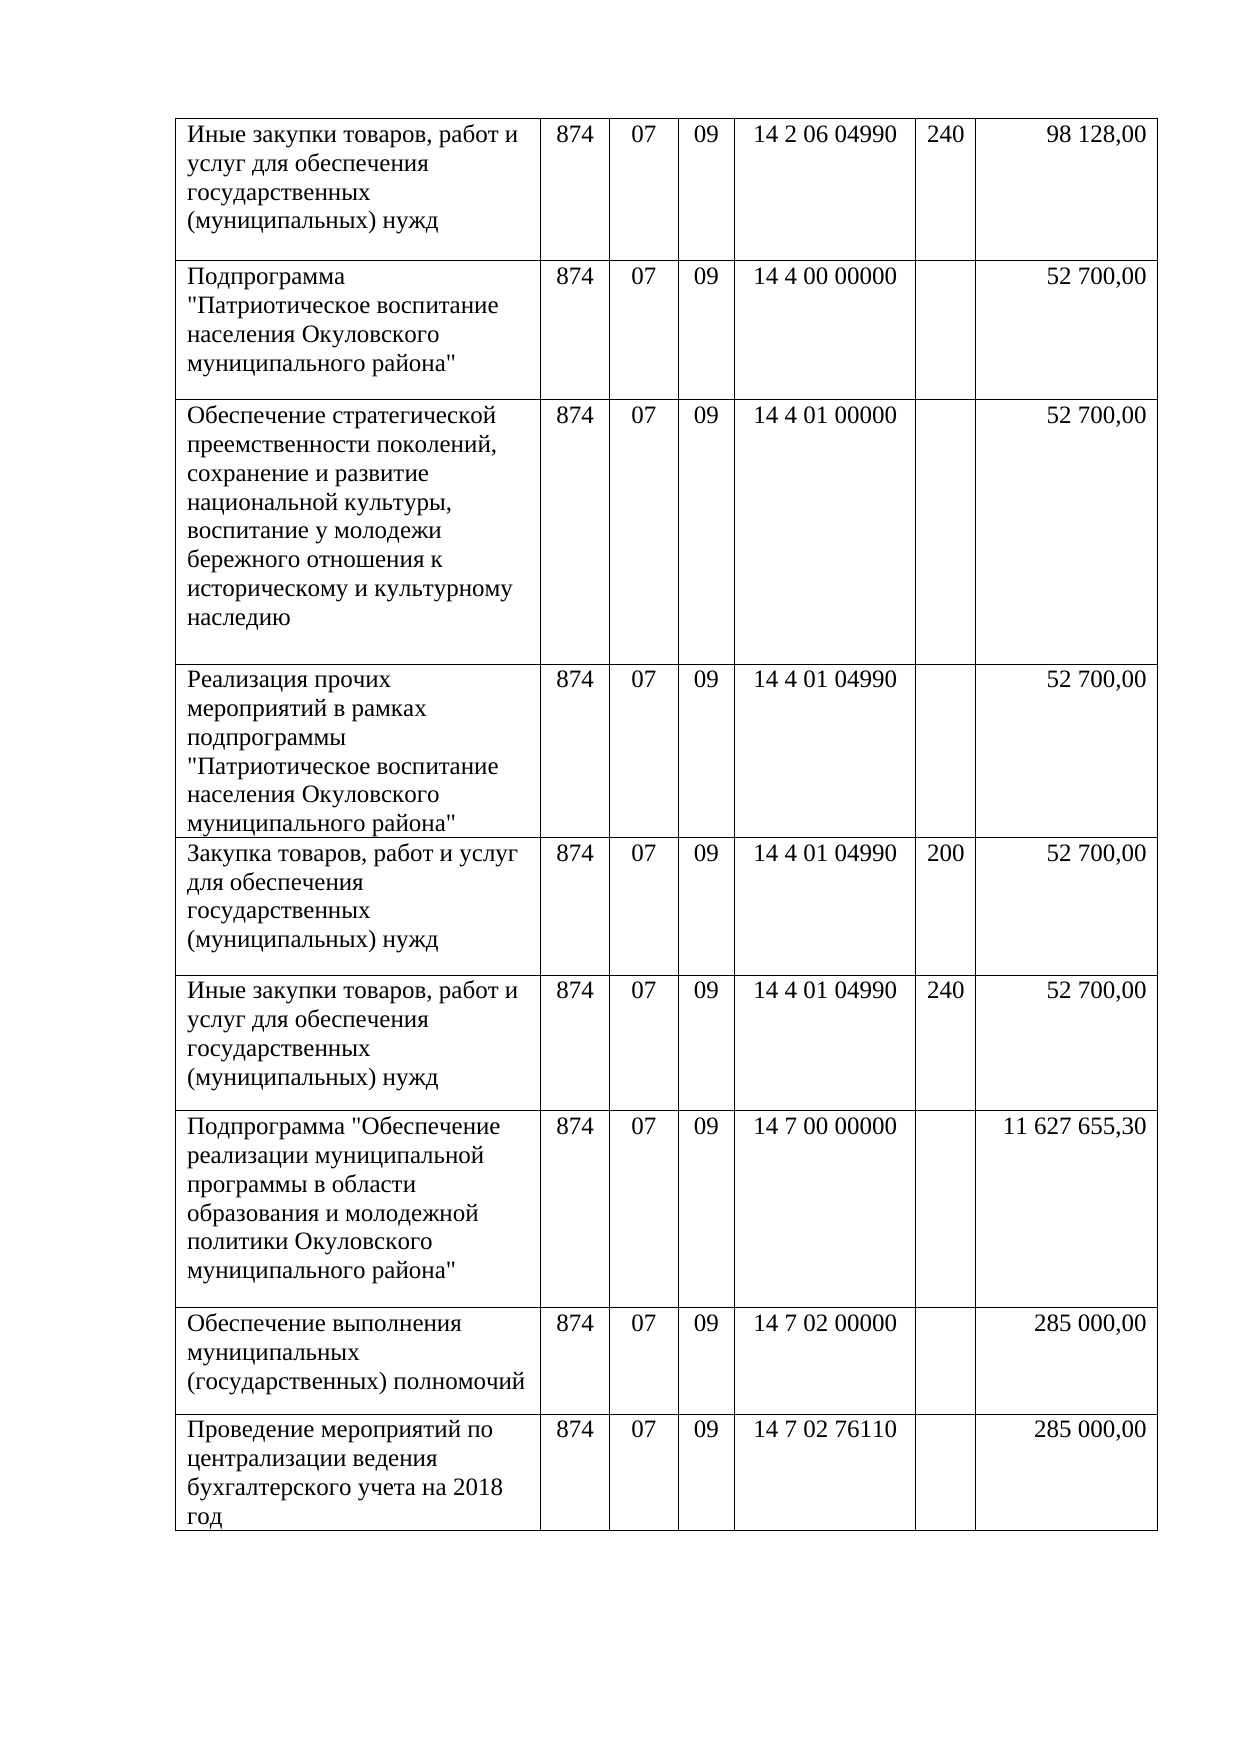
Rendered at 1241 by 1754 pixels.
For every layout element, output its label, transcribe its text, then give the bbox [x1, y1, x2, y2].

table_cell [916, 1111, 975, 1307]
table_cell 200 [916, 838, 975, 974]
table_cell 52 700,00 [976, 261, 1157, 399]
table_cell 240 [916, 976, 975, 1110]
table_cell Реализация прочих мероприятий в рамках подпрограммы "Патриотическое воспитание населения Окуловского муниципального района" [176, 665, 540, 837]
table_cell 52 700,00 [976, 838, 1157, 974]
table_cell 874 [541, 119, 609, 260]
table_cell 07 [610, 261, 678, 399]
table_cell [916, 1415, 975, 1529]
table_cell 52 700,00 [976, 976, 1157, 1110]
table_cell 09 [679, 838, 734, 974]
table_cell 874 [541, 261, 609, 399]
table_cell 874 [541, 1111, 609, 1307]
table_cell 09 [679, 261, 734, 399]
table_cell 14 4 00 00000 [735, 261, 915, 399]
table_cell Иные закупки товаров, работ и услуг для обеспечения государственных (муниципальных) нужд [176, 976, 540, 1110]
table_cell 09 [679, 1111, 734, 1307]
table_cell 07 [610, 838, 678, 974]
table_cell 874 [541, 1308, 609, 1413]
table_cell 07 [610, 1415, 678, 1529]
table_cell [916, 400, 975, 663]
table_cell 14 7 00 00000 [735, 1111, 915, 1307]
table_cell 14 4 01 04990 [735, 976, 915, 1110]
table_cell 52 700,00 [976, 400, 1157, 663]
table_cell Закупка товаров, работ и услуг для обеспечения государственных (муниципальных) нужд [176, 838, 540, 974]
table_cell 874 [541, 665, 609, 837]
table_cell 09 [679, 119, 734, 260]
table_cell 14 4 01 00000 [735, 400, 915, 663]
table_cell 09 [679, 1415, 734, 1529]
table_cell 874 [541, 1415, 609, 1529]
table_cell 07 [610, 1308, 678, 1413]
table_cell 09 [679, 976, 734, 1110]
table_cell 874 [541, 976, 609, 1110]
table_cell 240 [916, 119, 975, 260]
table_cell 874 [541, 838, 609, 974]
table_cell [916, 261, 975, 399]
table_cell Проведение мероприятий по централизации ведения бухгалтерского учета на 2018 год [176, 1415, 540, 1529]
table_cell 14 7 02 76110 [735, 1415, 915, 1529]
table_cell 14 2 06 04990 [735, 119, 915, 260]
table_cell 14 4 01 04990 [735, 838, 915, 974]
table_cell 52 700,00 [976, 665, 1157, 837]
table_cell 285 000,00 [976, 1308, 1157, 1413]
table_cell Обеспечение выполнения муниципальных (государственных) полномочий [176, 1308, 540, 1413]
table_cell Подпрограмма "Патриотическое воспитание населения Окуловского муниципального района" [176, 261, 540, 399]
table_cell 09 [679, 400, 734, 663]
table_cell Иные закупки товаров, работ и услуг для обеспечения государственных (муниципальных) нужд [176, 119, 540, 260]
table_cell 14 7 02 00000 [735, 1308, 915, 1413]
table_cell 874 [541, 400, 609, 663]
table_cell 285 000,00 [976, 1415, 1157, 1529]
table_cell 07 [610, 1111, 678, 1307]
table_cell 14 4 01 04990 [735, 665, 915, 837]
table_cell 09 [679, 665, 734, 837]
table_cell Обеспечение стратегической преемственности поколений, сохранение и развитие национальной культуры, воспитание у молодежи бережного отношения к историческому и культурному наследию [176, 400, 540, 663]
table_cell 07 [610, 400, 678, 663]
table_cell 09 [679, 1308, 734, 1413]
table_cell Подпрограмма "Обеспечение реализации муниципальной программы в области образования и молодежной политики Окуловского муниципального района" [176, 1111, 540, 1307]
table_cell 07 [610, 665, 678, 837]
table_cell 98 128,00 [976, 119, 1157, 260]
table_cell 07 [610, 976, 678, 1110]
table_cell [916, 1308, 975, 1413]
table_cell 07 [610, 119, 678, 260]
table_cell 11 627 655,30 [976, 1111, 1157, 1307]
table_cell [916, 665, 975, 837]
